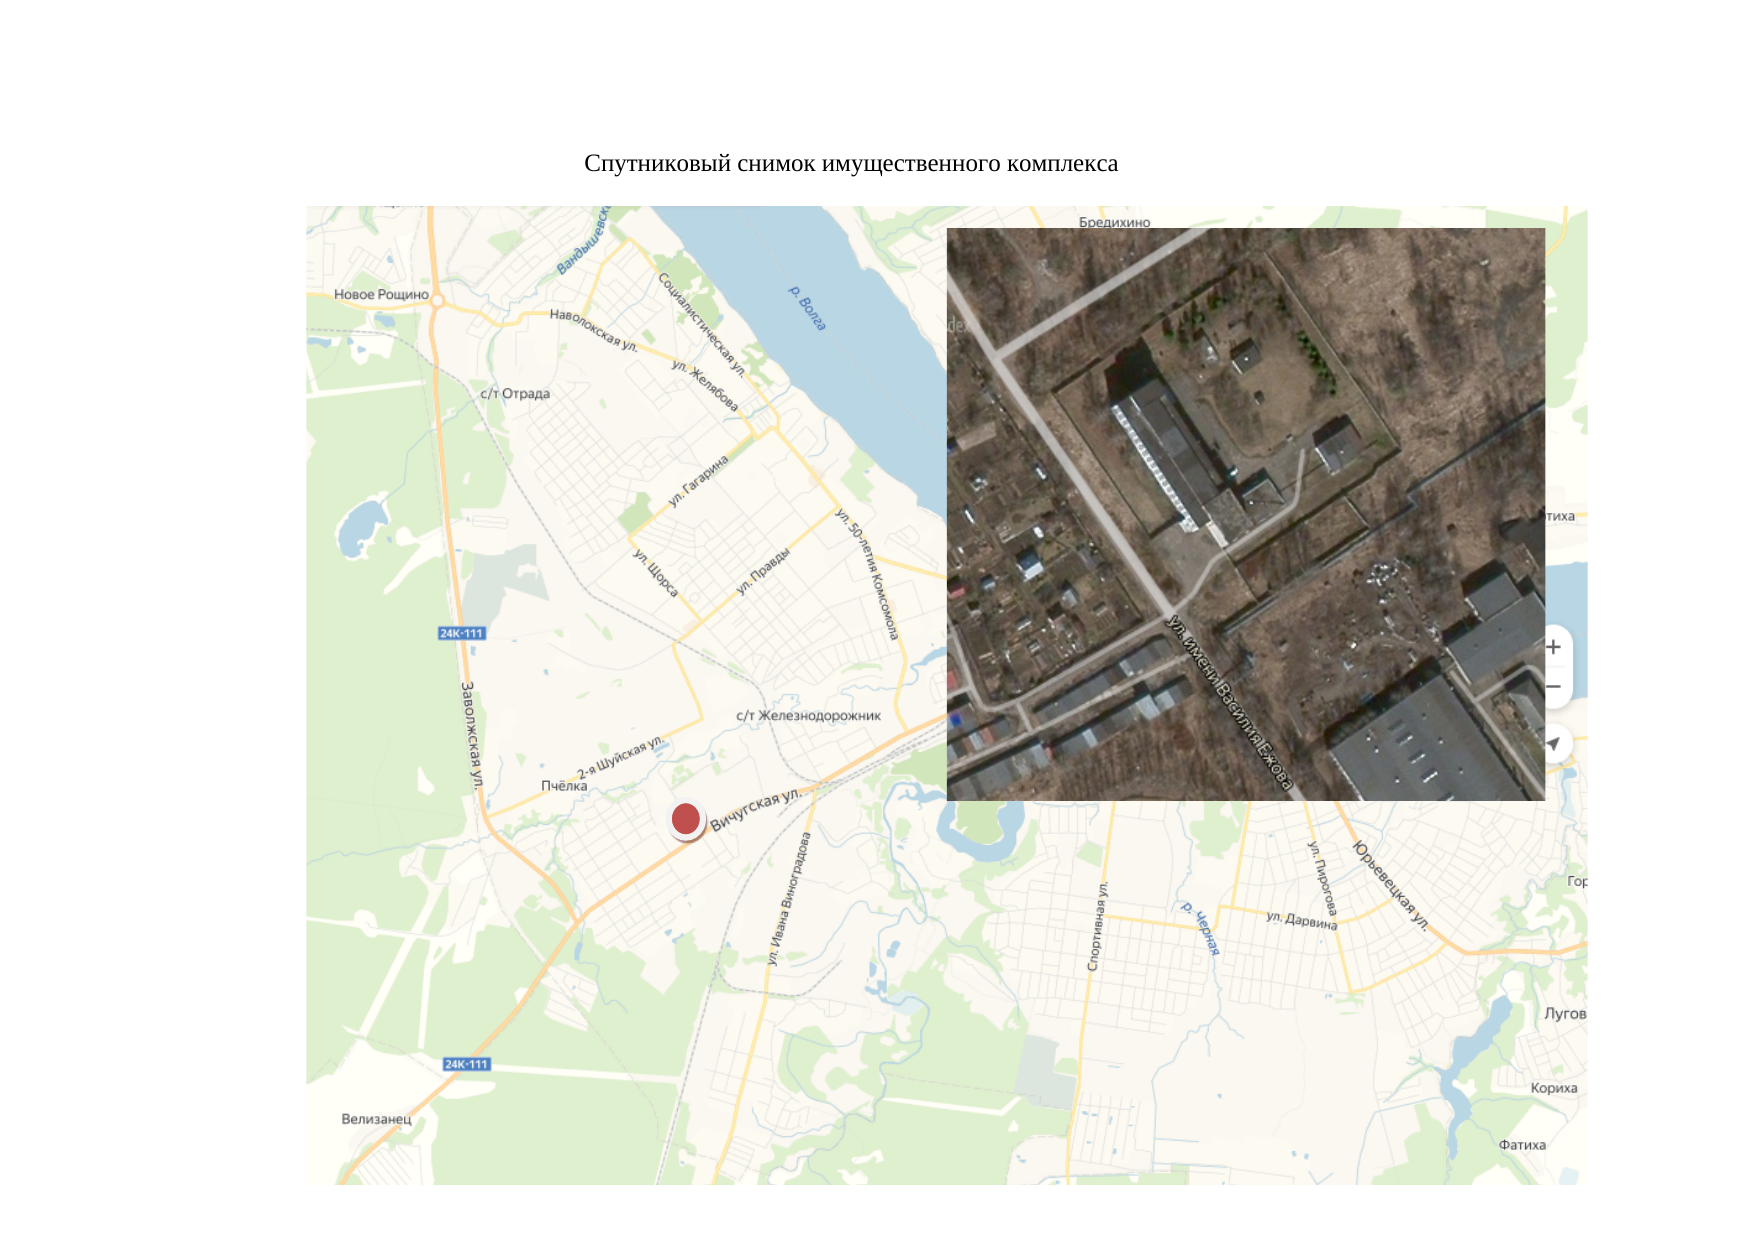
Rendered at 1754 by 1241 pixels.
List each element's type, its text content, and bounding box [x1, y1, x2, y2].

text Спутниковый снимок имущественного комплекса [37, 148, 1665, 176]
picture [306, 206, 1588, 1185]
